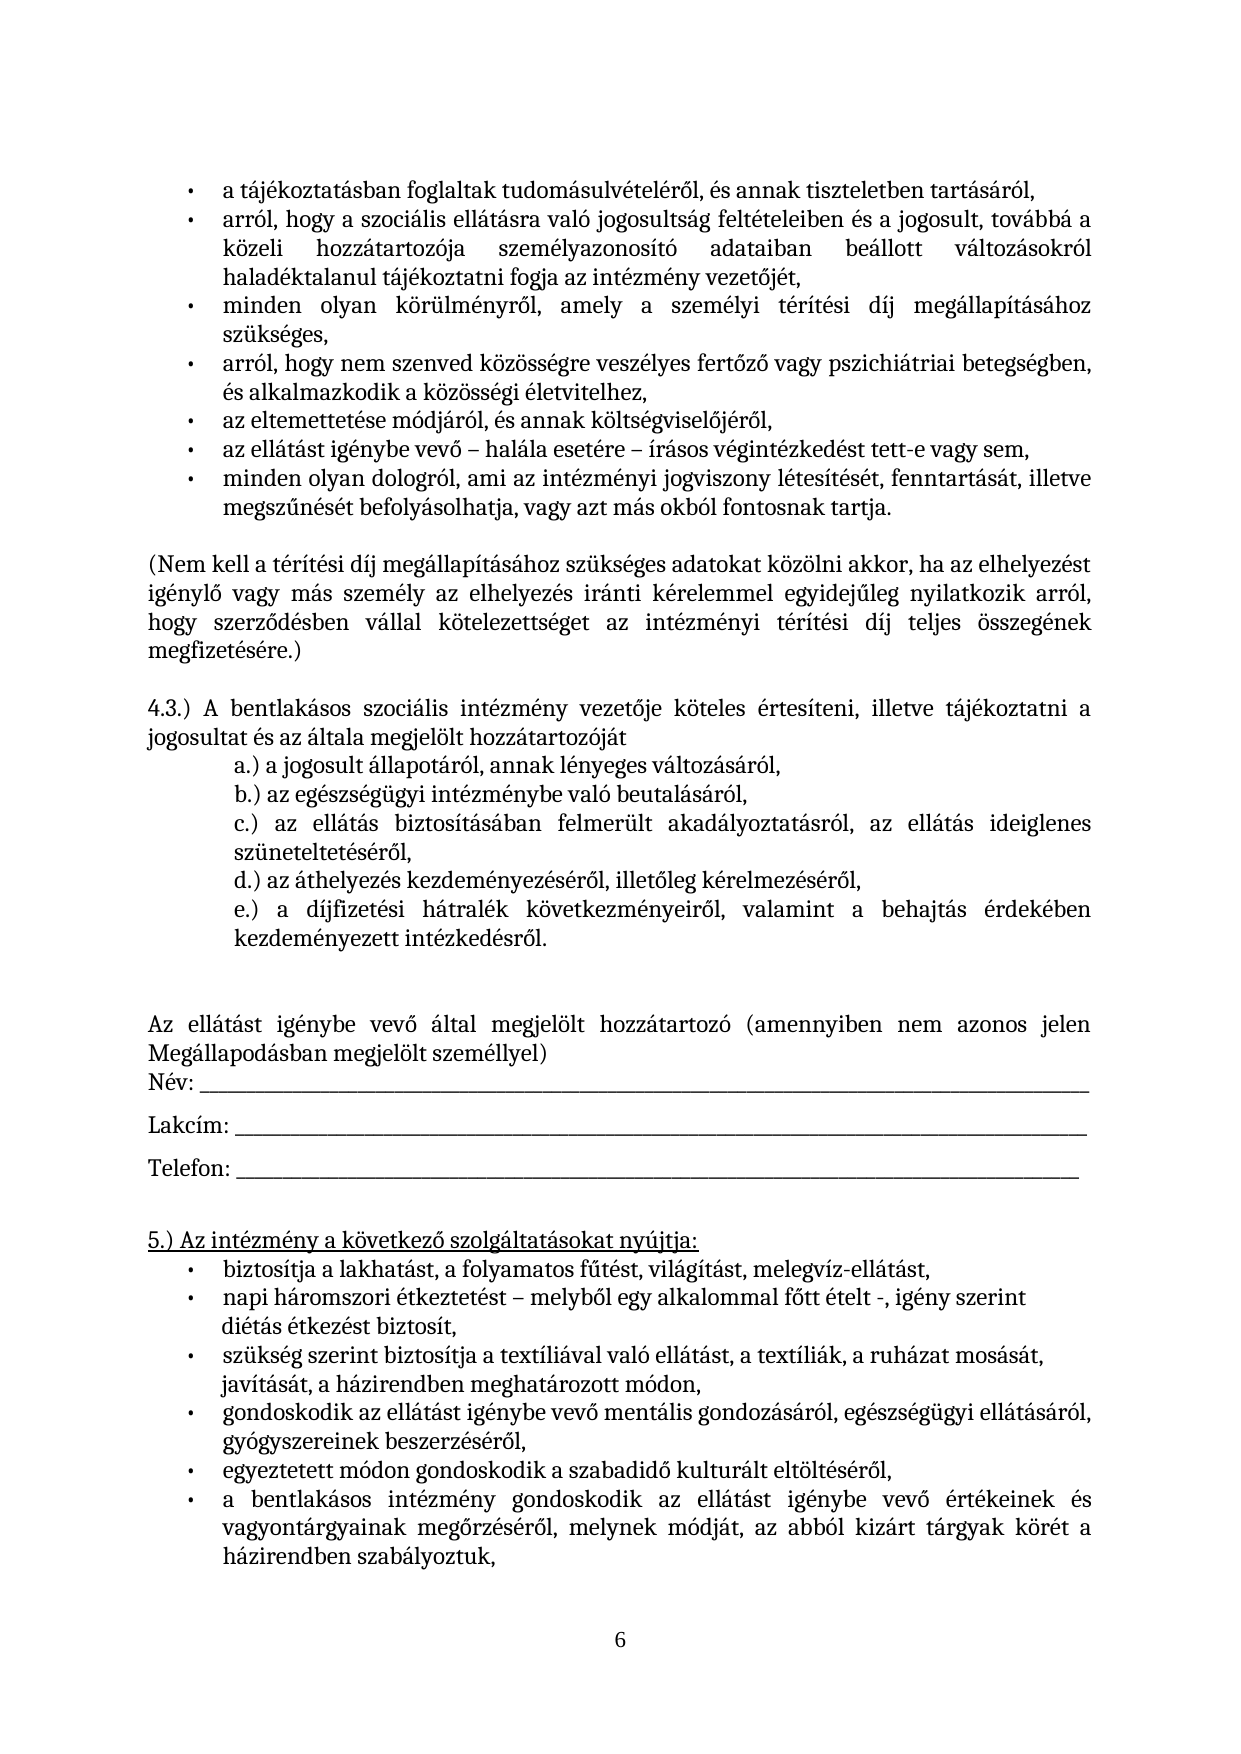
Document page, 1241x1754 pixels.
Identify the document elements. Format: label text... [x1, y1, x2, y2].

list biztosítja a lakhatást, a folyamatos fűtést, világítást, melegvíz-ellátást, [185, 1254, 1093, 1283]
list gondoskodik az ellátást igénybe vevő mentális gondozásáról, egészségügyi ellátásáról, gyógyszereinek beszerzéséről, [185, 1398, 1093, 1456]
list szükség szerint biztosítja a textíliával való ellátást, a textíliák, a ruházat mosását, [185, 1341, 1093, 1369]
text e.) a díjfizetési hátralék következményeiről, valamint a behajtás érdekében kezdeményezett intézkedésről. [234, 895, 1093, 953]
text Lakcím: ____________________________________________________________________________________________ [148, 1111, 1093, 1139]
list napi háromszori étkeztetést – melyből egy alkalommal főtt ételt -, igény szerint [185, 1283, 1093, 1312]
list az eltemettetése módjáról, és annak költségviselőjéről, [185, 406, 1093, 435]
list a bentlakásos intézmény gondoskodik az ellátást igénybe vevő értékeinek és vagyontárgyainak megőrzéséről, melynek módját, az abból kizárt tárgyak körét a házirendben szabályoztuk, [185, 1484, 1093, 1571]
list egyeztetett módon gondoskodik a szabadidő kulturált eltöltéséről, [185, 1456, 1093, 1484]
list minden olyan körülményről, amely a személyi térítési díj megállapításához szükséges, [185, 291, 1093, 349]
list arról, hogy a szociális ellátásra való jogosultság feltételeiben és a jogosult, továbbá a közeli hozzátartozója személyazonosító adataiban beállott változásokról haladéktalanul tájékoztatni fogja az intézmény vezetőjét, [185, 205, 1093, 291]
text Név: ________________________________________________________________________________________________ [148, 1068, 1093, 1096]
list a tájékoztatásban foglaltak tudomásulvételéről, és annak tiszteletben tartásáról, [185, 176, 1093, 205]
list az ellátást igénybe vevő – halála esetére – írásos végintézkedést tett-e vagy sem, [185, 435, 1093, 464]
text javítását, a házirendben meghatározott módon, [148, 1369, 1093, 1398]
text 5.) Az intézmény a következő szolgáltatásokat nyújtja: [148, 1226, 1093, 1254]
text c.) az ellátás biztosításában felmerült akadályoztatásról, az ellátás ideiglenes szüneteltetéséről, [234, 809, 1093, 866]
text Az ellátást igénybe vevő által megjelölt hozzátartozó (amennyiben nem azonos jelen Megállapodásban megjelölt személlyel) [148, 1010, 1093, 1068]
text a.) a jogosult állapotáról, annak lényeges változásáról, [234, 751, 1093, 780]
text diétás étkezést biztosít, [148, 1312, 1093, 1341]
text d.) az áthelyezés kezdeményezéséről, illetőleg kérelmezéséről, [234, 866, 1093, 895]
list minden olyan dologról, ami az intézményi jogviszony létesítését, fenntartását, illetve megszűnését befolyásolhatja, vagy azt más okból fontosnak tartja. [185, 464, 1093, 521]
text Telefon: ___________________________________________________________________________________________ [148, 1154, 1093, 1183]
text 4.3.) A bentlakásos szociális intézmény vezetője köteles értesíteni, illetve tájékoztatni a jogosultat és az általa megjelölt hozzátartozóját [148, 694, 1093, 751]
text b.) az egészségügyi intézménybe való beutalásáról, [234, 780, 1093, 809]
text (Nem kell a térítési díj megállapításához szükséges adatokat közölni akkor, ha az elhelyezést igénylő vagy más személy az elhelyezés iránti kérelemmel egyidejűleg nyilatkozik arról, hogy szerződésben vállal kötelezettséget az intézményi térítési díj teljes összegének megfizetésére.) [148, 550, 1093, 665]
list arról, hogy nem szenved közösségre veszélyes fertőző vagy pszichiátriai betegségben, és alkalmazkodik a közösségi életvitelhez, [185, 349, 1093, 406]
